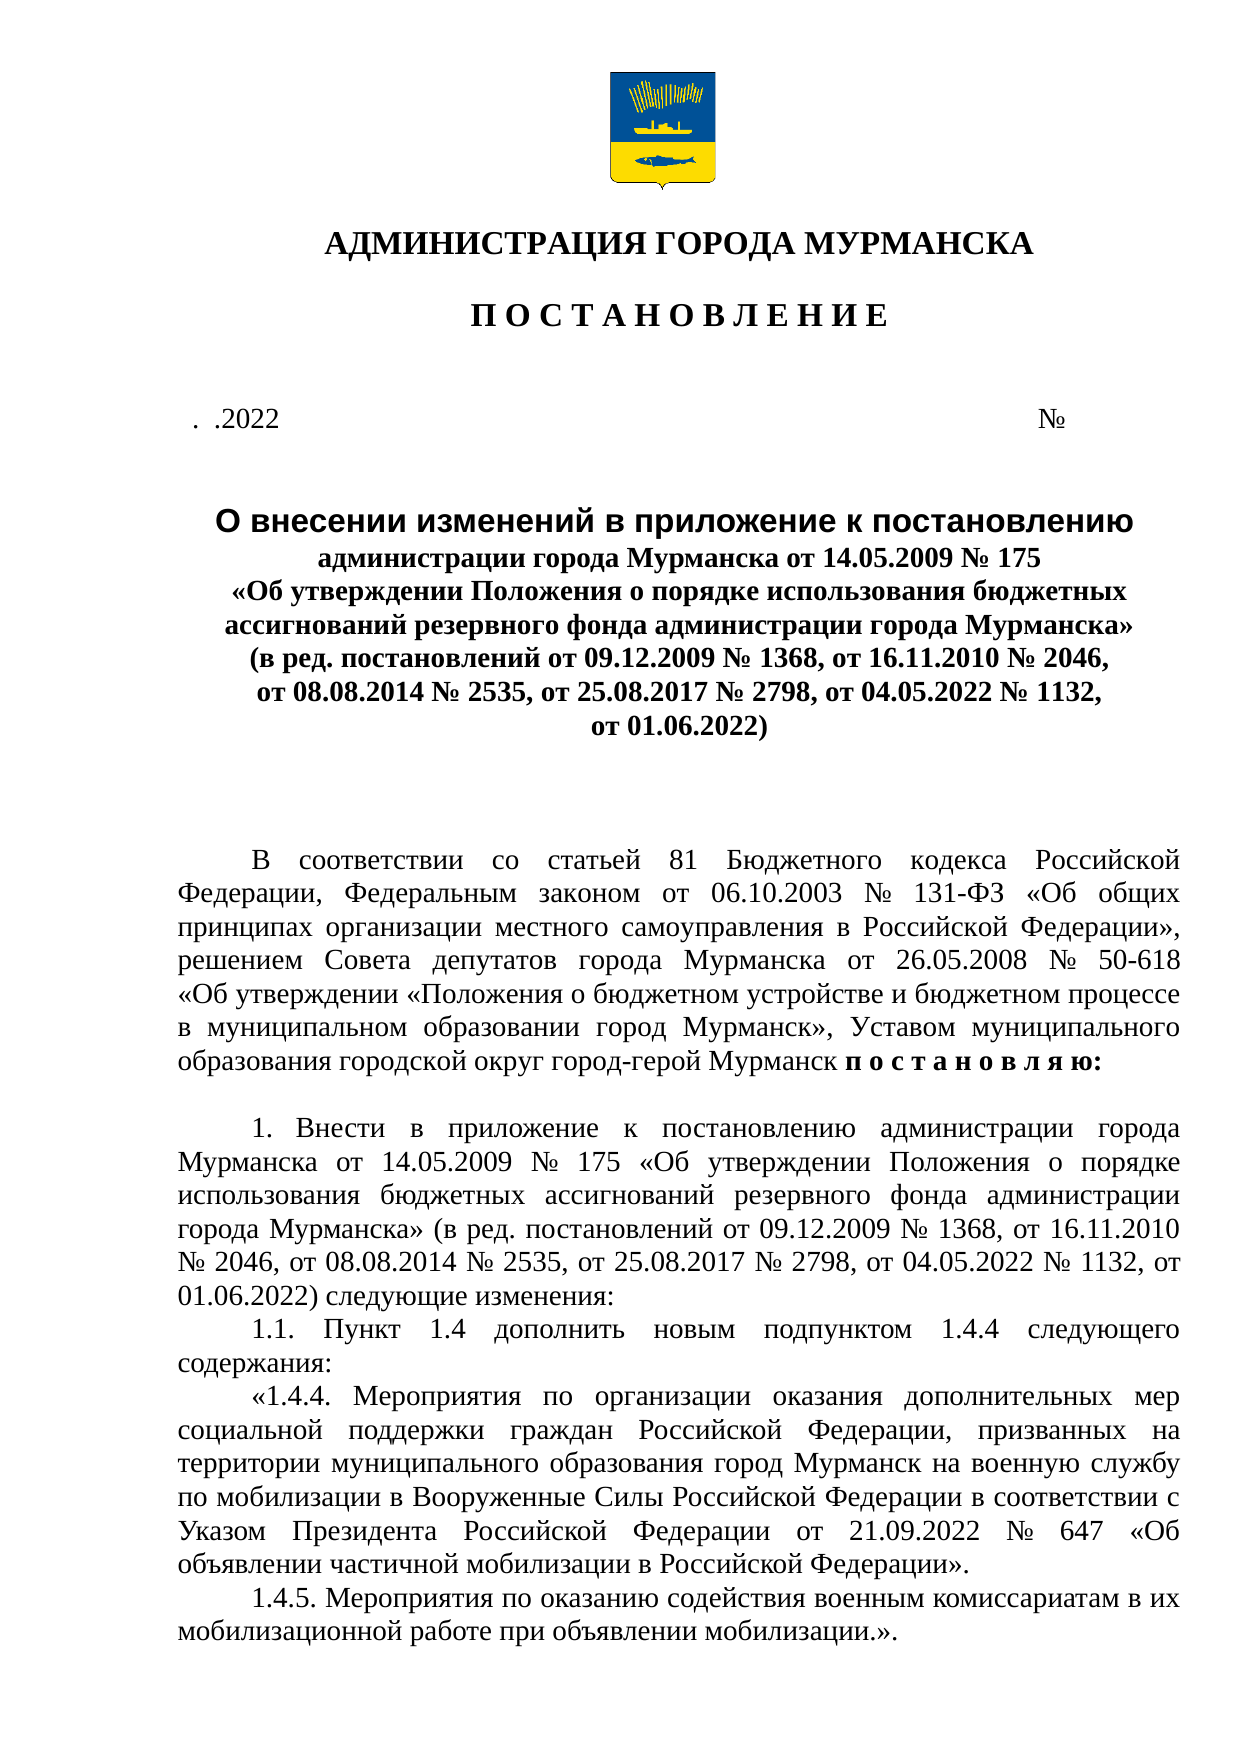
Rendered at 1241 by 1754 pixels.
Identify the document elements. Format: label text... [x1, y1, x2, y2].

text . .2022 № [177, 401, 1181, 434]
text «1.4.4. Мероприятия по организации оказания дополнительных мер социальной поддержки граждан Российской Федерации, призванных на территории муниципального образования город Мурманск на военную службу по мобилизации в Вооруженные Силы Российской Федерации в соответствии с Указом Президента Российской Федерации от 21.09.2022 № 647 «Об объявлении частичной мобилизации в Российской Федерации». [177, 1378, 1181, 1580]
text 1.1. Пункт 1.4 дополнить новым подпунктом 1.4.4 следующего содержания: [177, 1311, 1181, 1378]
text П О С Т А Н О В Л Е Н И Е [177, 295, 1181, 334]
text 1. Внести в приложение к постановлению администрации города Мурманска от 14.05.2009 № 175 «Об утверждении Положения о порядке использования бюджетных ассигнований резервного фонда администрации города Мурманска» (в ред. постановлений от 09.12.2009 № 1368, от 16.11.2010 № 2046, от 08.08.2014 № 2535, от 25.08.2017 № 2798, от 04.05.2022 № 1132, от 01.06.2022) следующие изменения: [177, 1110, 1181, 1311]
text В соответствии со статьей 81 Бюджетного кодекса Российской Федерации, Федеральным законом от 06.10.2003 № 131-ФЗ «Об общих принципах организации местного самоуправления в Российской Федерации», решением Совета депутатов города Мурманска от 26.05.2008 № 50-618 «Об утверждении «Положения о бюджетном устройстве и бюджетном процессе в муниципальном образовании город Мурманск», Уставом муниципального образования городской округ город-герой Мурманск п о с т а н о в л я ю: [177, 842, 1181, 1077]
text 1.4.5. Мероприятия по оказанию содействия военным комиссариатам в их мобилизационной работе при объявлении мобилизации.». [177, 1580, 1181, 1647]
text АДМИНИСТРАЦИЯ ГОРОДА МУРМАНСКА [177, 223, 1181, 262]
picture [610, 72, 716, 190]
